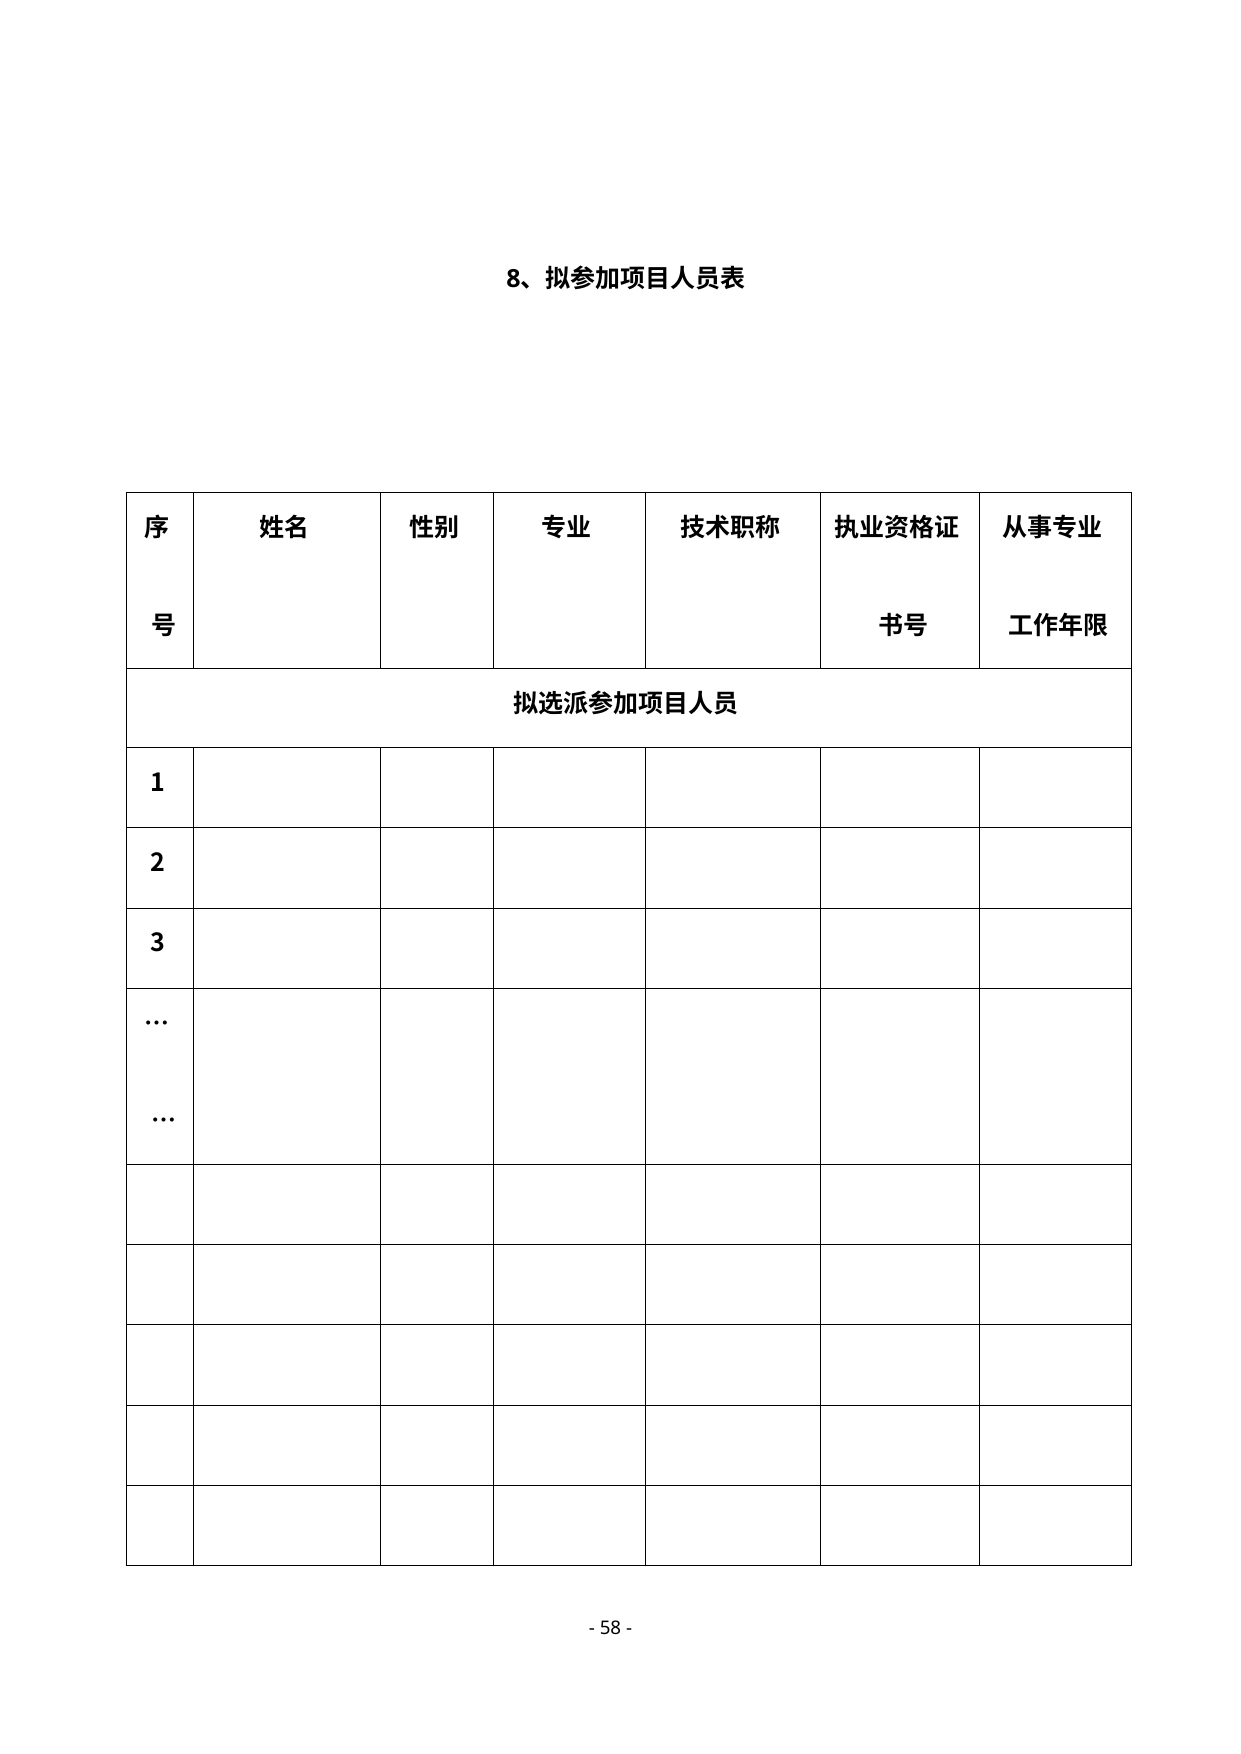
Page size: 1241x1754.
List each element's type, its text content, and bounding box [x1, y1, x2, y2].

table_cell [646, 1486, 820, 1565]
table_cell 3 [127, 909, 193, 988]
table_cell [381, 1406, 493, 1485]
table_cell [821, 828, 979, 907]
table_cell [980, 1406, 1131, 1485]
table_cell 2 [127, 828, 193, 907]
table_cell [980, 748, 1131, 827]
table_cell [821, 1325, 979, 1405]
table_cell [381, 1245, 493, 1324]
table_cell [980, 1245, 1131, 1324]
table_cell [646, 828, 820, 907]
table_cell [980, 1486, 1131, 1565]
table_cell [494, 1165, 645, 1244]
table_cell [127, 1245, 193, 1324]
text 8、拟参加项目人员表 [148, 244, 1104, 309]
table_cell [194, 989, 380, 1164]
table_header 序号 [127, 493, 193, 668]
table_cell [494, 1406, 645, 1485]
table_header 从事专业工作年限 [980, 493, 1131, 668]
table_cell [821, 1406, 979, 1485]
table_cell [821, 1245, 979, 1324]
table_cell …… [127, 989, 193, 1164]
table_cell [494, 989, 645, 1164]
table_cell [494, 1486, 645, 1565]
table_cell [494, 1325, 645, 1405]
table_header 专业 [494, 493, 645, 668]
table_cell [646, 989, 820, 1164]
table_header 姓名 [194, 493, 380, 668]
table_header 性别 [381, 493, 493, 668]
table_cell [821, 989, 979, 1164]
table_cell [646, 909, 820, 988]
table_cell [821, 909, 979, 988]
table_cell [646, 1406, 820, 1485]
table_cell [381, 748, 493, 827]
table_cell 拟选派参加项目人员 [127, 669, 1131, 747]
table_cell [980, 1165, 1131, 1244]
table_cell [494, 748, 645, 827]
table_cell [381, 909, 493, 988]
table_cell [194, 828, 380, 907]
table_cell [381, 1325, 493, 1405]
table_cell [494, 909, 645, 988]
table_cell [194, 1486, 380, 1565]
table_cell [194, 748, 380, 827]
table_cell [494, 1245, 645, 1324]
table_cell [646, 1325, 820, 1405]
table_cell [821, 748, 979, 827]
table_cell [494, 828, 645, 907]
table_cell [646, 1165, 820, 1244]
table_cell [381, 989, 493, 1164]
table_cell [194, 1406, 380, 1485]
table_cell [980, 909, 1131, 988]
table_cell [127, 1165, 193, 1244]
table_cell [194, 1325, 380, 1405]
table_header 技术职称 [646, 493, 820, 668]
table_cell [127, 1325, 193, 1405]
table_cell [127, 1406, 193, 1485]
table_cell [381, 1165, 493, 1244]
table_cell [821, 1165, 979, 1244]
table_header 执业资格证书号 [821, 493, 979, 668]
table_cell [127, 1486, 193, 1565]
table_cell [194, 909, 380, 988]
table_cell [980, 1325, 1131, 1405]
table_cell [980, 828, 1131, 907]
table_cell [194, 1245, 380, 1324]
table_cell 1 [127, 748, 193, 827]
table_cell [381, 828, 493, 907]
table_cell [980, 989, 1131, 1164]
table_cell [646, 748, 820, 827]
table_cell [194, 1165, 380, 1244]
table_cell [381, 1486, 493, 1565]
table_cell [821, 1486, 979, 1565]
table_cell [646, 1245, 820, 1324]
